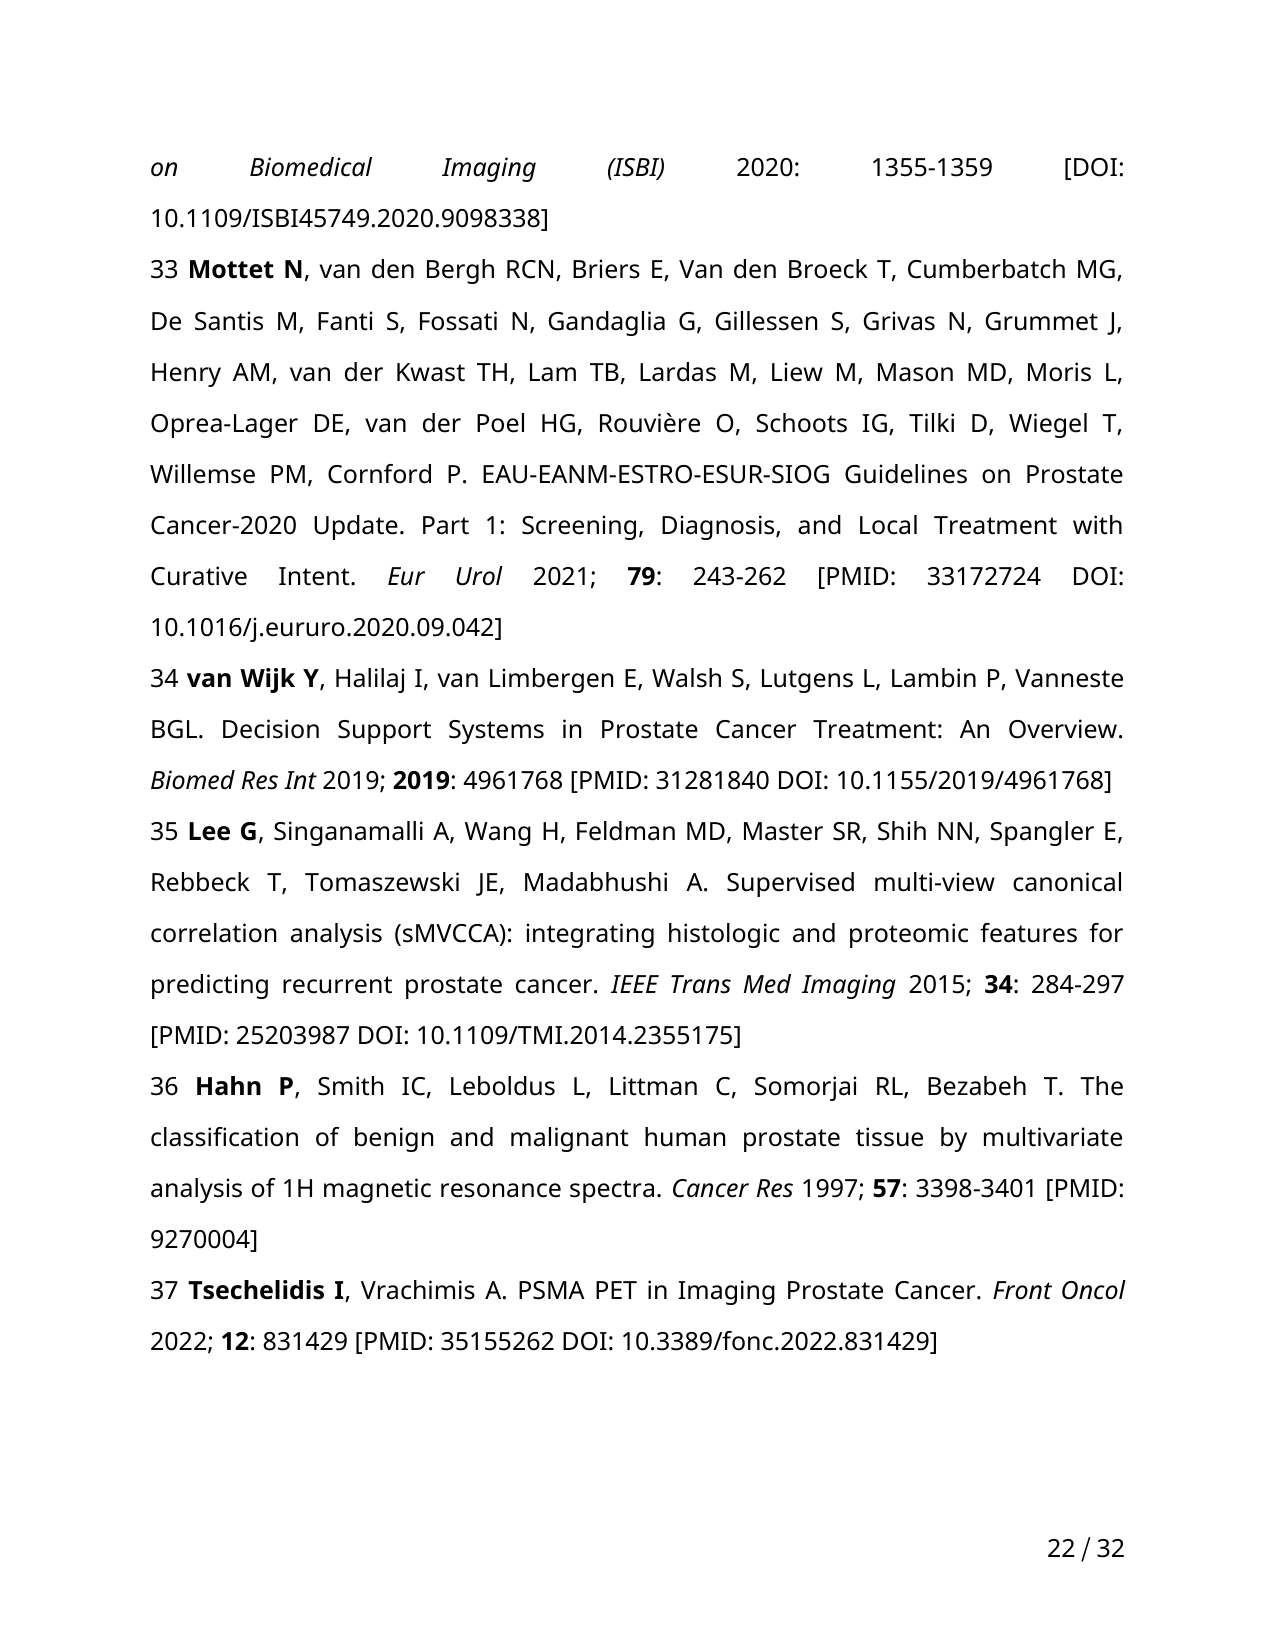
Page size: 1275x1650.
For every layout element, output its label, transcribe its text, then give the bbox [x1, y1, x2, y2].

text 36 Hahn P, Smith IC, Leboldus L, Littman C, Somorjai RL, Bezabeh T. The classification of benign and malignant human prostate tissue by multivariate analysis of 1H magnetic resonance spectra. Cancer Res 1997; 57: 3398-3401 [PMID: 9270004] [150, 1069, 1125, 1256]
text 35 Lee G, Singanamalli A, Wang H, Feldman MD, Master SR, Shih NN, Spangler E, Rebbeck T, Tomaszewski JE, Madabhushi A. Supervised multi-view canonical correlation analysis (sMVCCA): integrating histologic and proteomic features for predicting recurrent prostate cancer. IEEE Trans Med Imaging 2015; 34: 284-297 [PMID: 25203987 DOI: 10.1109/TMI.2014.2355175] [150, 813, 1125, 1052]
text 37 Tsechelidis I, Vrachimis A. PSMA PET in Imaging Prostate Cancer. Front Oncol 2022; 12: 831429 [PMID: 35155262 DOI: 10.3389/fonc.2022.831429] [150, 1273, 1125, 1358]
text 33 Mottet N, van den Bergh RCN, Briers E, Van den Broeck T, Cumberbatch MG, De Santis M, Fanti S, Fossati N, Gandaglia G, Gillessen S, Grivas N, Grummet J, Henry AM, van der Kwast TH, Lam TB, Lardas M, Liew M, Mason MD, Moris L, Oprea-Lager DE, van der Poel HG, Rouvière O, Schoots IG, Tilki D, Wiegel T, Willemse PM, Cornford P. EAU-EANM-ESTRO-ESUR-SIOG Guidelines on Prostate Cancer-2020 Update. Part 1: Screening, Diagnosis, and Local Treatment with Curative Intent. Eur Urol 2021; 79: 243-262 [PMID: 33172724 DOI: 10.1016/j.eururo.2020.09.042] [150, 252, 1125, 643]
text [150, 150, 1125, 235]
text 34 van Wijk Y, Halilaj I, van Limbergen E, Walsh S, Lutgens L, Lambin P, Vanneste BGL. Decision Support Systems in Prostate Cancer Treatment: An Overview. Biomed Res Int 2019; 2019: 4961768 [PMID: 31281840 DOI: 10.1155/2019/4961768] [150, 660, 1125, 797]
